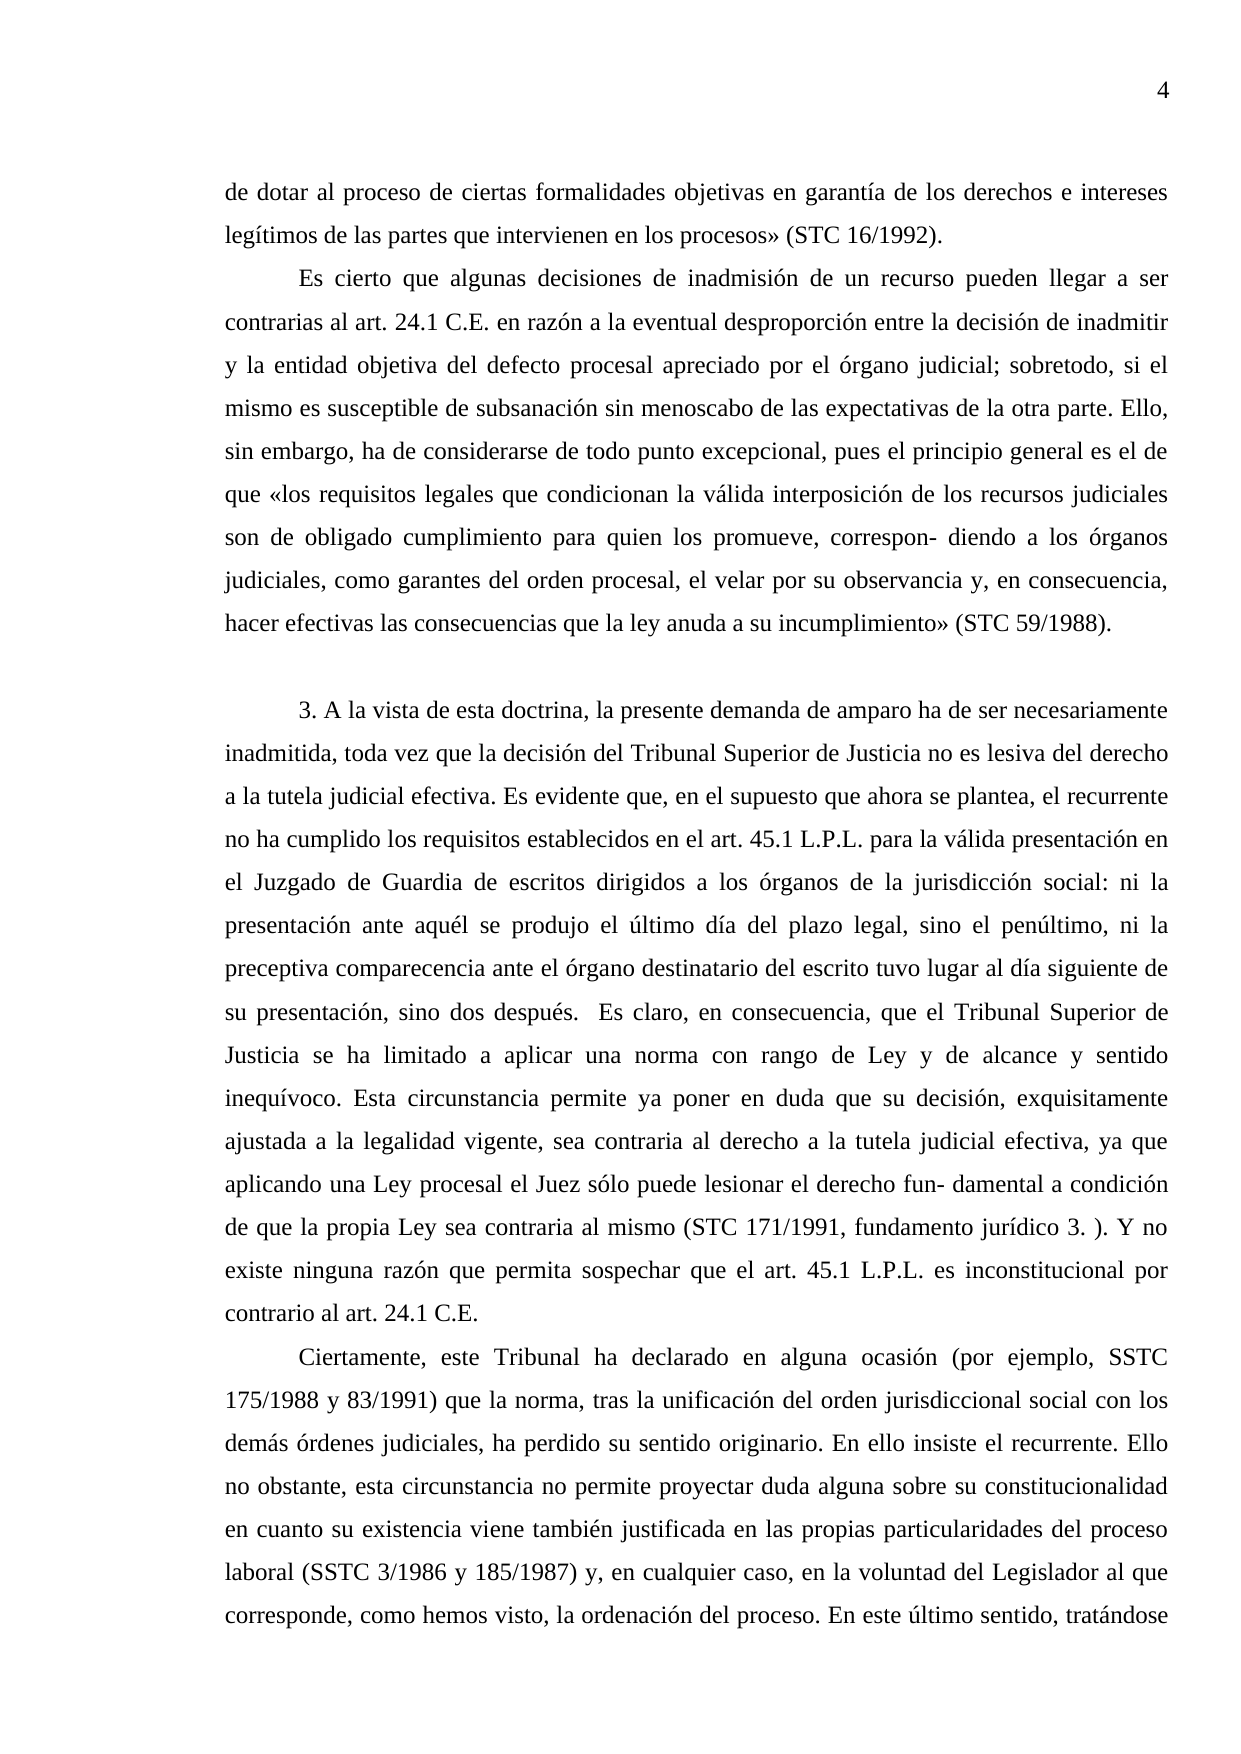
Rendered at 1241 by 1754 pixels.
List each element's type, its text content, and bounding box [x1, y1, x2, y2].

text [224, 177, 1169, 249]
text 3. A la vista de esta doctrina, la presente demanda de amparo ha de ser necesariamente inadmitida, toda vez que la decisión del Tribunal Superior de Justicia no es lesiva del derecho a la tutela judicial efectiva. Es evidente que, en el supuesto que ahora se plantea, el recurrente no ha cumplido los requisitos establecidos en el art. 45.1 L.P.L. para la válida presentación en el Juzgado de Guardia de escritos dirigidos a los órganos de la jurisdicción social: ni la presentación ante aquél se produjo el último día del plazo legal, sino el penúltimo, ni la preceptiva comparecencia ante el órgano destinatario del escrito tuvo lugar al día siguiente de su presentación, sino dos después. Es claro, en consecuencia, que el Tribunal Superior de Justicia se ha limitado a aplicar una norma con rango de Ley y de alcance y sentido inequívoco. Esta circunstancia permite ya poner en duda que su decisión, exquisitamente ajustada a la legalidad vigente, sea contraria al derecho a la tutela judicial efectiva, ya que aplicando una Ley procesal el Juez sólo puede lesionar el derecho fun- damental a condición de que la propia Ley sea contraria al mismo (STC 171/1991, fundamento jurídico 3. ). Y no existe ninguna razón que permita sospechar que el art. 45.1 L.P.L. es inconstitucional por contrario al art. 24.1 C.E. [224, 695, 1169, 1327]
text Es cierto que algunas decisiones de inadmisión de un recurso pueden llegar a ser contrarias al art. 24.1 C.E. en razón a la eventual desproporción entre la decisión de inadmitir y la entidad objetiva del defecto procesal apreciado por el órgano judicial; sobretodo, si el mismo es susceptible de subsanación sin menoscabo de las expectativas de la otra parte. Ello, sin embargo, ha de considerarse de todo punto excepcional, pues el principio general es el de que «los requisitos legales que condicionan la válida interposición de los recursos judiciales son de obligado cumplimiento para quien los promueve, correspon- diendo a los órganos judiciales, como garantes del orden procesal, el velar por su observancia y, en consecuencia, hacer efectivas las consecuencias que la ley anuda a su incumplimiento» (STC 59/1988). [224, 263, 1169, 637]
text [224, 1342, 1169, 1629]
